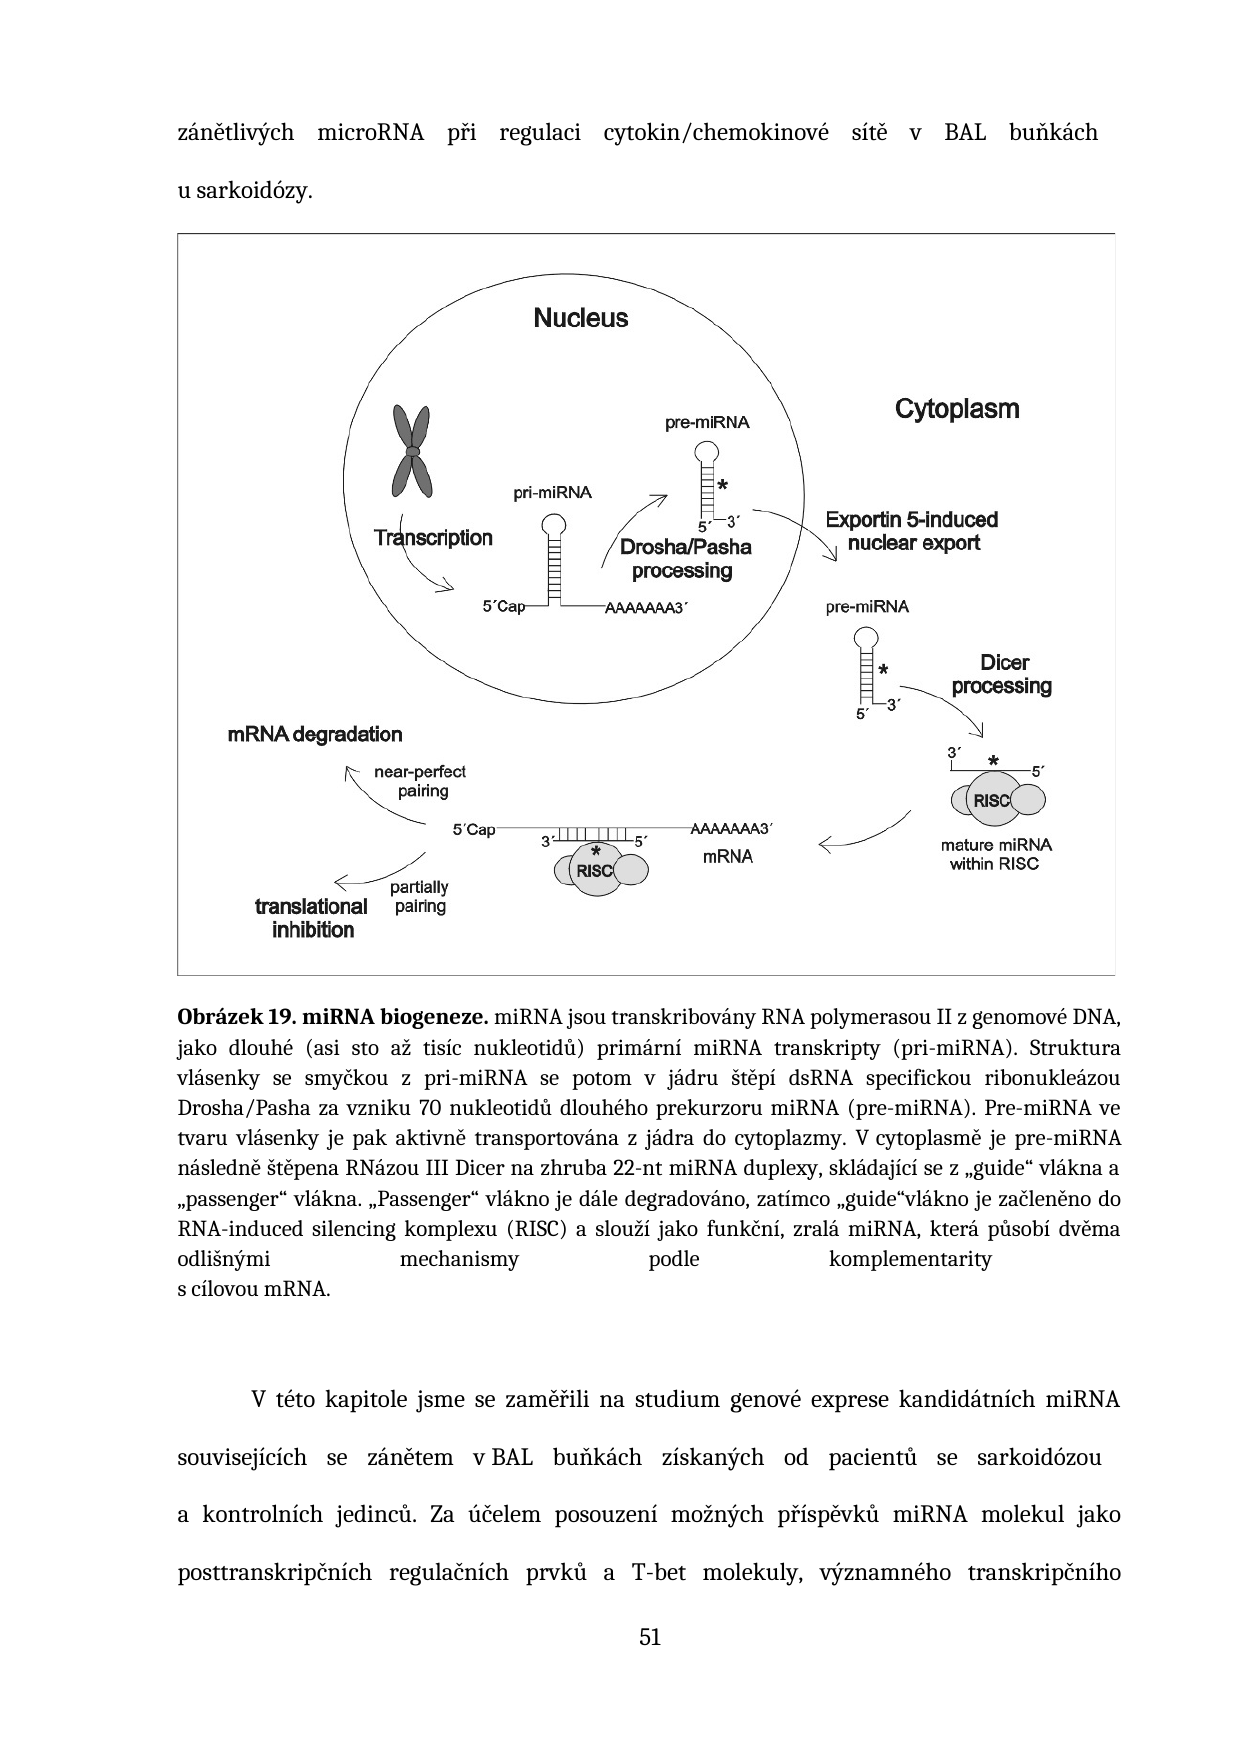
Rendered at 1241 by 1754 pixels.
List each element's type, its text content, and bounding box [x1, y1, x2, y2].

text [177, 1385, 1122, 1586]
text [177, 118, 1122, 204]
picture [177, 233, 1116, 976]
text Obrázek 19. miRNA biogeneze. miRNA jsou transkribovány RNA polymerasou II z genomové DNA, jako dlouhé (asi sto až tisíc nukleotidů) primární miRNA transkripty (pri-miRNA). Struktura vlásenky se smyčkou z pri-miRNA se potom v jádru štěpí dsRNA specifickou ribonukleázou Drosha/Pasha za vzniku 70 nukleotidů dlouhého prekurzoru miRNA (pre-miRNA). Pre-miRNA ve tvaru vlásenky je pak aktivně transportována z jádra do cytoplazmy. V cytoplasmě je pre-miRNA následně štěpena RNázou III Dicer na zhruba 22-nt miRNA duplexy, skládající se z „guide“ vlákna a „passenger“ vlákna. „Passenger“ vlákno je dále degradováno, zatímco „guide“vlákno je začleněno do RNA-induced silencing komplexu (RISC) a slouží jako funkční, zralá miRNA, která působí dvěma odlišnými mechanismy podle komplementarity s cílovou mRNA. [177, 1004, 1122, 1302]
